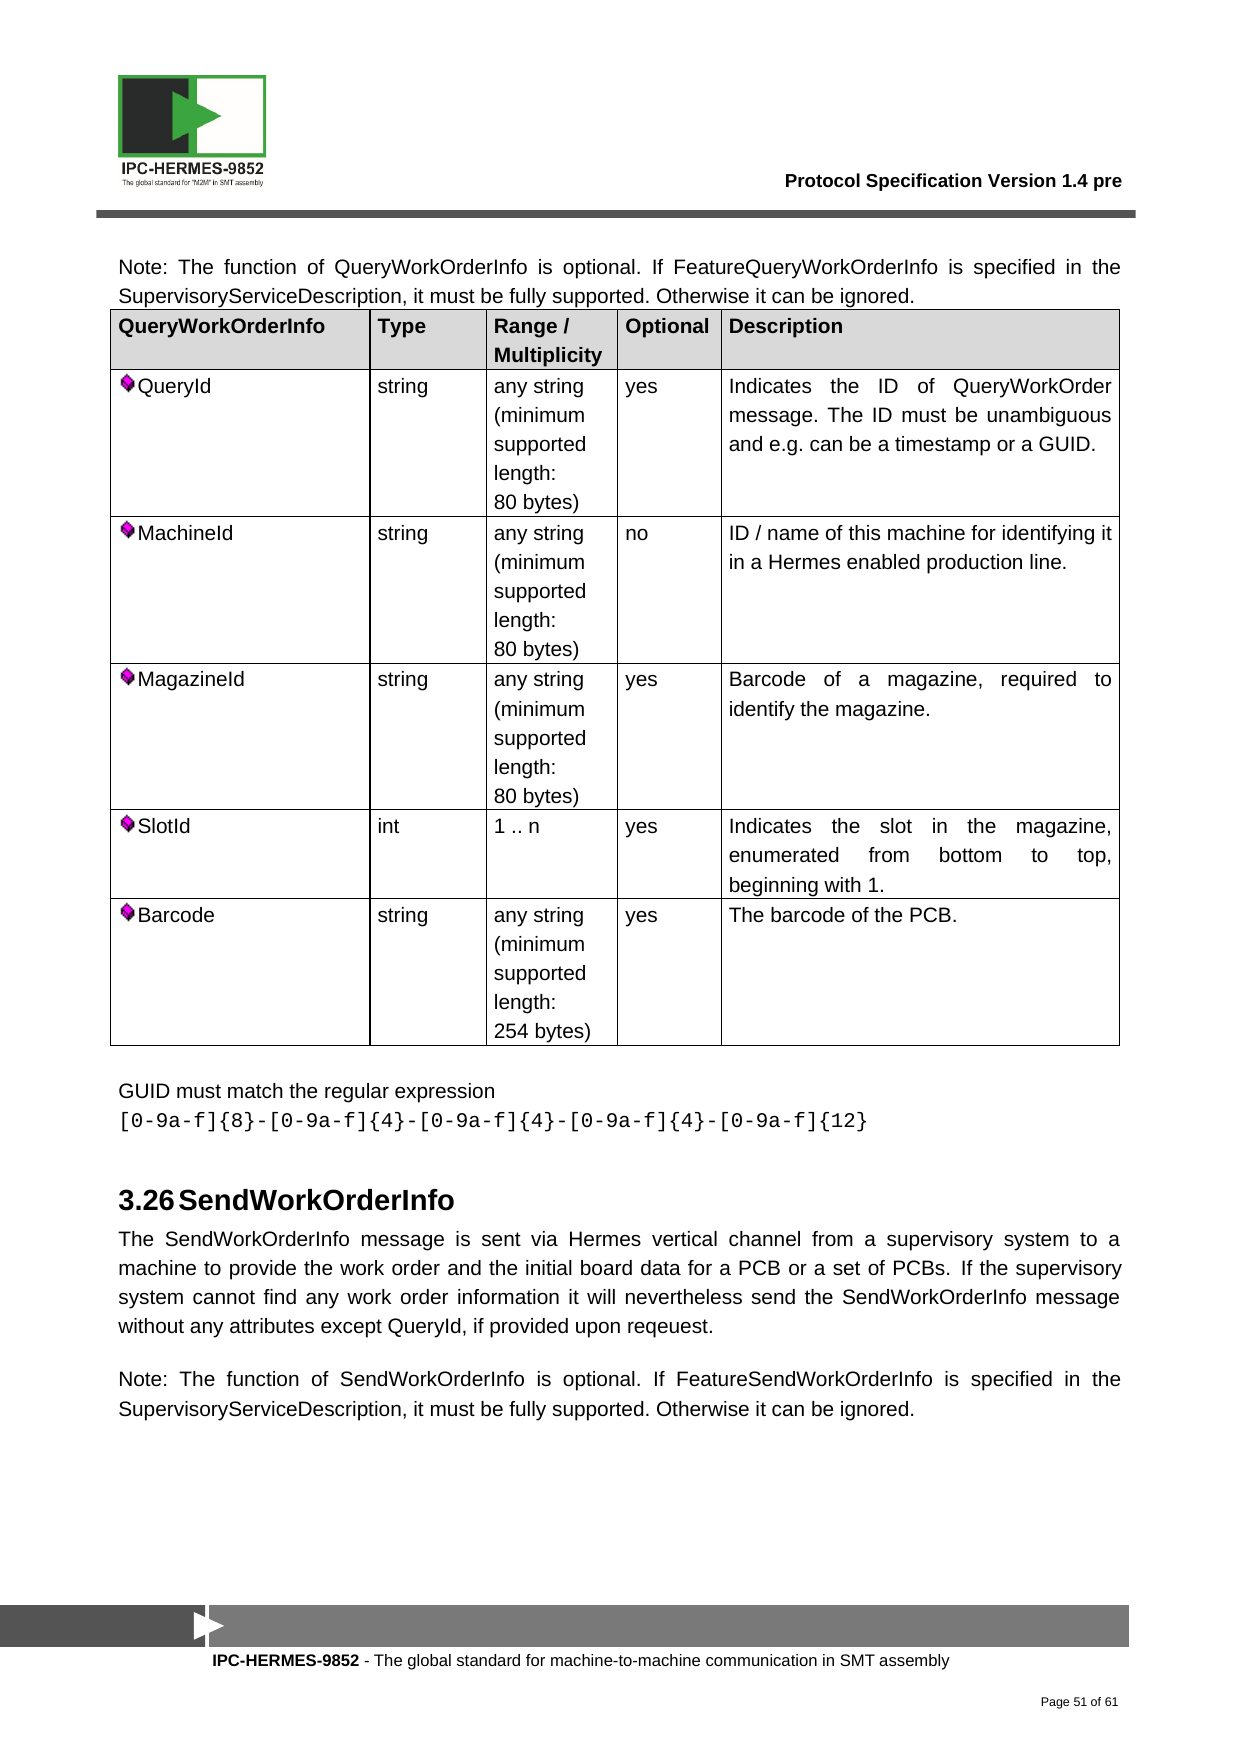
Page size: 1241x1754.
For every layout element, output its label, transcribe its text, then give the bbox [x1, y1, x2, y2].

table_cell 1 .. n [487, 810, 617, 898]
table_cell yes [618, 370, 721, 516]
table_cell any string (minimum supported length: 80 bytes) [487, 664, 617, 809]
table_cell SlotId [111, 810, 369, 898]
table_cell MachineId [111, 517, 369, 662]
picture [118, 665, 138, 687]
table_cell any string (minimum supported length: 80 bytes) [487, 370, 617, 516]
table_cell QueryId [111, 370, 369, 516]
table_cell string [371, 899, 486, 1045]
table_cell yes [618, 664, 721, 809]
subtitle SendWorkOrderInfo [118, 1187, 1122, 1217]
table_cell Indicates the ID of QueryWorkOrder message. The ID must be unambiguous and e.g. can be a timestamp or a GUID. [722, 370, 1119, 516]
table_cell ID / name of this machine for identifying it in a Hermes enabled production line. [722, 517, 1119, 662]
table_header Optional [618, 310, 721, 369]
picture [118, 812, 138, 834]
table_cell MagazineId [111, 664, 369, 809]
table_cell Barcode [111, 899, 369, 1045]
table_cell yes [618, 810, 721, 898]
table_header Range / Multiplicity [487, 310, 617, 369]
picture [118, 371, 138, 394]
table_header QueryWorkOrderInfo [111, 310, 369, 369]
text [0-9a-f]{8}-[0-9a-f]{4}-[0-9a-f]{4}-[0-9a-f]{4}-[0-9a-f]{12} [118, 1104, 1122, 1133]
table_cell The barcode of the PCB. [722, 899, 1119, 1045]
table_header Type [371, 310, 486, 369]
table_cell no [618, 517, 721, 662]
text Note: The function of QueryWorkOrderInfo is optional. If FeatureQueryWorkOrderInfo is specified in the SupervisoryServiceDescription, it must be fully supported. Otherwise it can be ignored. [118, 251, 1122, 309]
table_cell string [371, 517, 486, 662]
text GUID must match the regular expression [118, 1075, 1122, 1104]
table_cell string [371, 370, 486, 516]
table_header Description [722, 310, 1119, 369]
table_cell any string (minimum supported length: 254 bytes) [487, 899, 617, 1045]
table_cell Barcode of a magazine, required to identify the magazine. [722, 664, 1119, 809]
picture [118, 75, 267, 188]
table_cell string [371, 664, 486, 809]
picture [118, 900, 138, 923]
table_cell any string (minimum supported length: 80 bytes) [487, 517, 617, 662]
text The SendWorkOrderInfo message is sent via Hermes vertical channel from a supervisory system to a machine to provide the work order and the initial board data for a PCB or a set of PCBs. If the supervisory system cannot find any work order information it will nevertheless send the SendWorkOrderInfo message without any attributes except QueryId, if provided upon reqeuest. [118, 1223, 1122, 1339]
picture [118, 518, 138, 540]
table_cell int [371, 810, 486, 898]
table_cell Indicates the slot in the magazine, enumerated from bottom to top, beginning with 1. [722, 810, 1119, 898]
table_cell yes [618, 899, 721, 1045]
text Note: The function of SendWorkOrderInfo is optional. If FeatureSendWorkOrderInfo is specified in the SupervisoryServiceDescription, it must be fully supported. Otherwise it can be ignored. [118, 1363, 1122, 1422]
